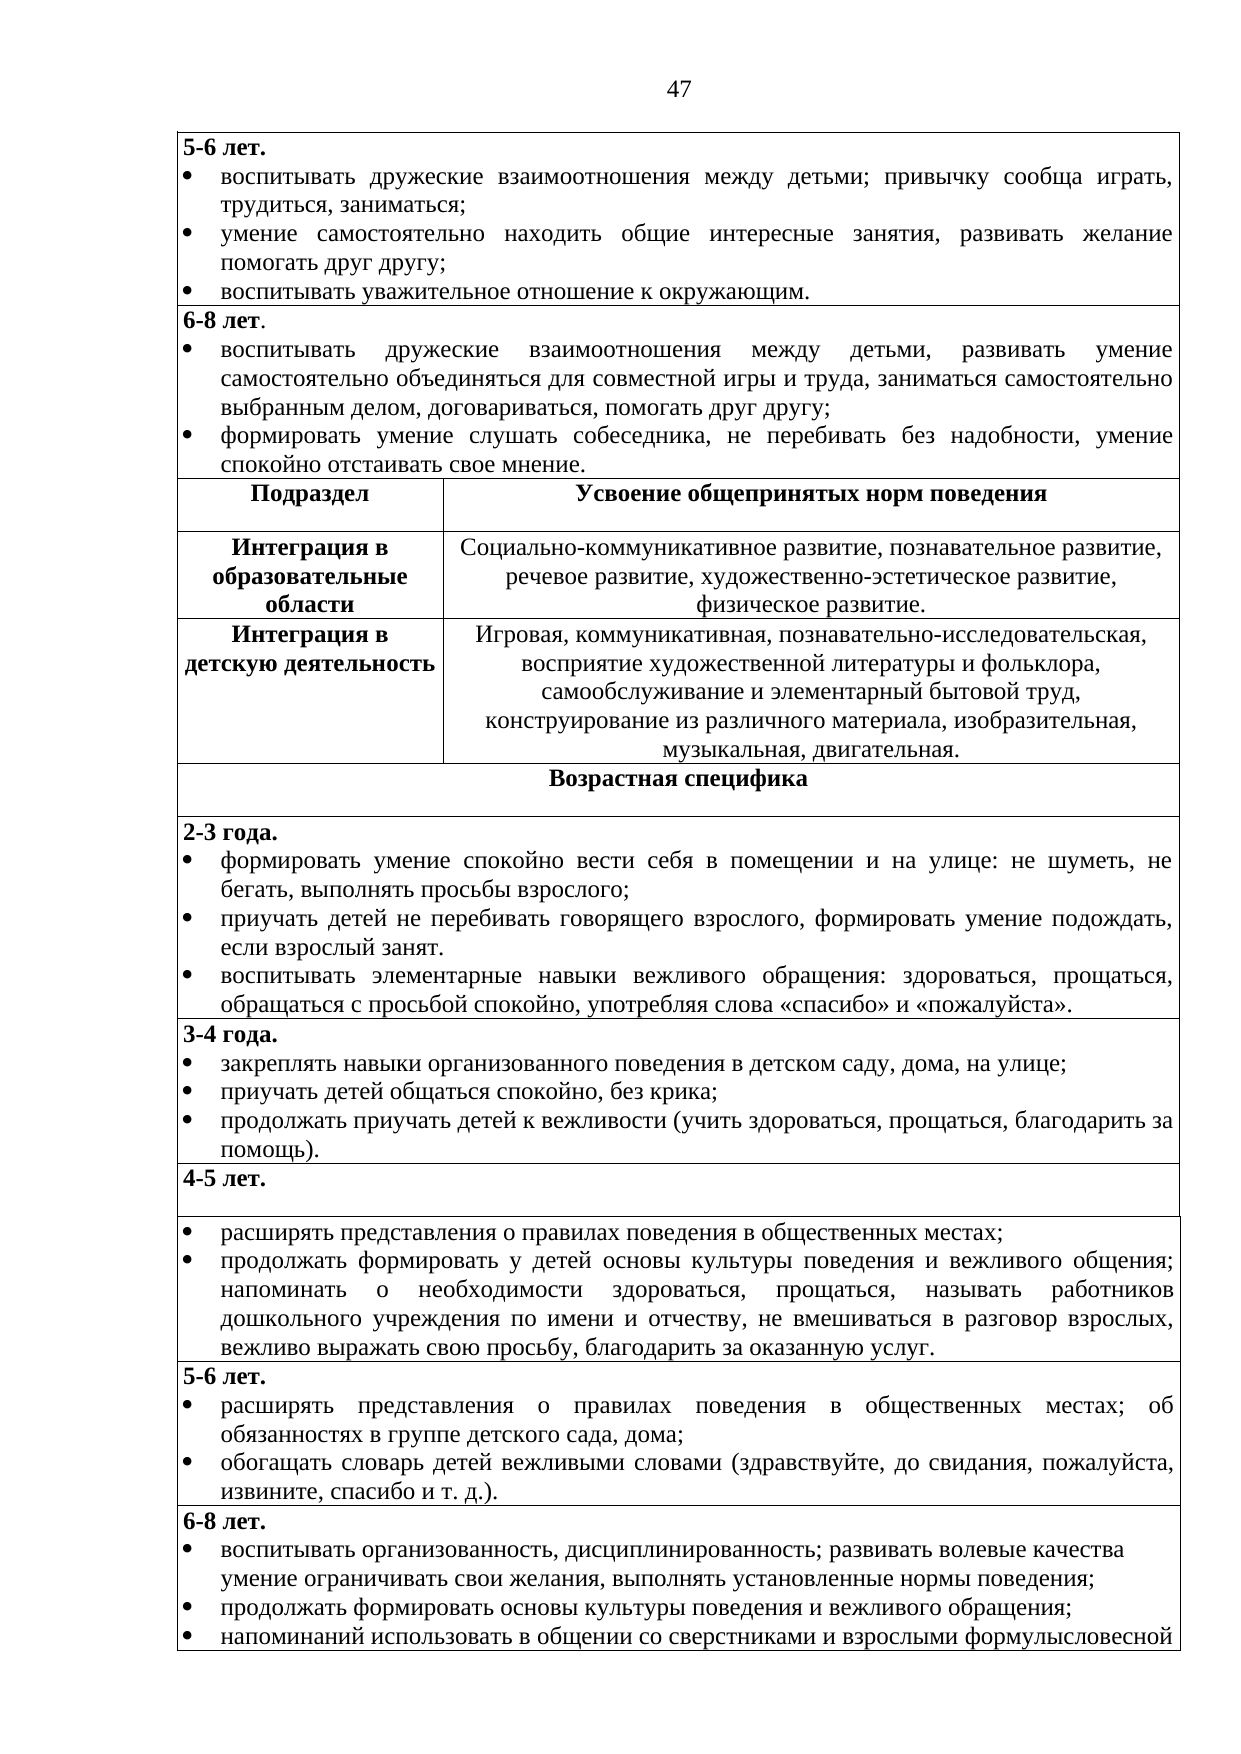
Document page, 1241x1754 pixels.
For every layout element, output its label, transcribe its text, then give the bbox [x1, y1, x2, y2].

table_cell 4-5 лет. [178, 1164, 1179, 1216]
table_cell расширять представления о правилах поведения в общественных местах; продолжать формировать у детей основы культуры поведения и вежливого общения; напоминать o необходимости здороваться, прощаться, называть работников дошкольного учреждения по имени и отчеству, не вмешиваться в разговор взрослых, вежливо выражать свою просьбу, благодарить за оказанную услуг. [178, 1217, 1180, 1361]
table_cell Интеграция в детскую деятельность [178, 619, 443, 763]
table_cell Игровая, коммуникативная, познавательно-исследовательская, восприятие художественной литературы и фольклора, самообслуживание и элементарный бытовой труд, конструирование из различного материала, изобразительная, музыкальная, двигательная. [444, 619, 1179, 763]
table_cell Интеграция в образовательные области [178, 532, 443, 618]
table_cell 5-6 лет. воспитывать дружеские взаимоотношения между детьми; привычку сообща играть, трудиться, заниматься; умение самостоятельно находить общие интересные занятия, развивать желание помогать друг другу; воспитывать уважительное отношение к окружающим. [178, 133, 1179, 304]
table_cell Возрастная специфика [178, 764, 1179, 816]
table_cell Подраздел [178, 479, 443, 531]
table_cell 3-4 года. закреплять навыки организованного поведения в детском саду, дома, на улице; приучать детей общаться спокойно, без крика; продолжать приучать детей к вежливости (учить здороваться, прощаться, благодарить за помощь). [178, 1019, 1179, 1163]
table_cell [178, 1506, 1180, 1649]
table_cell 5-6 лет. расширять представления о правилах поведения в общественных местах; об обязанностях в группе детского сада, дома; обогащать словарь детей вежливыми словами (здравствуйте, до свидания, пожалуйста, извините, спасибо и т. д.). [178, 1362, 1180, 1505]
table_cell 6-8 лет. воспитывать дружеские взаимоотношения между детьми, развивать умение самостоятельно объединяться для совместной игры и труда, заниматься самостоятельно выбранным делом, договариваться, помогать друг другу; формировать умение слушать собеседника, не перебивать без надобности, умение спокойно отстаивать свое мнение. [178, 306, 1179, 478]
table_cell 2-3 года. формировать умение спокойно вести себя в помещении и на улице: не шуметь, не бегать, выполнять просьбы взрослого; приучать детей не перебивать говорящего взрослого, формировать умение подождать, если взрослый занят. воспитывать элементарные навыки вежливого обращения: здороваться, прощаться, обращаться с просьбой спокойно, употребляя слова «спасибо» и «пожалуйста». [178, 817, 1179, 1018]
table_cell Усвоение общепринятых норм поведения [444, 479, 1179, 531]
table_cell Социально-коммуникативное развитие, познавательное развитие, речевое развитие, художественно-эстетическое развитие, физическое развитие. [444, 532, 1179, 618]
